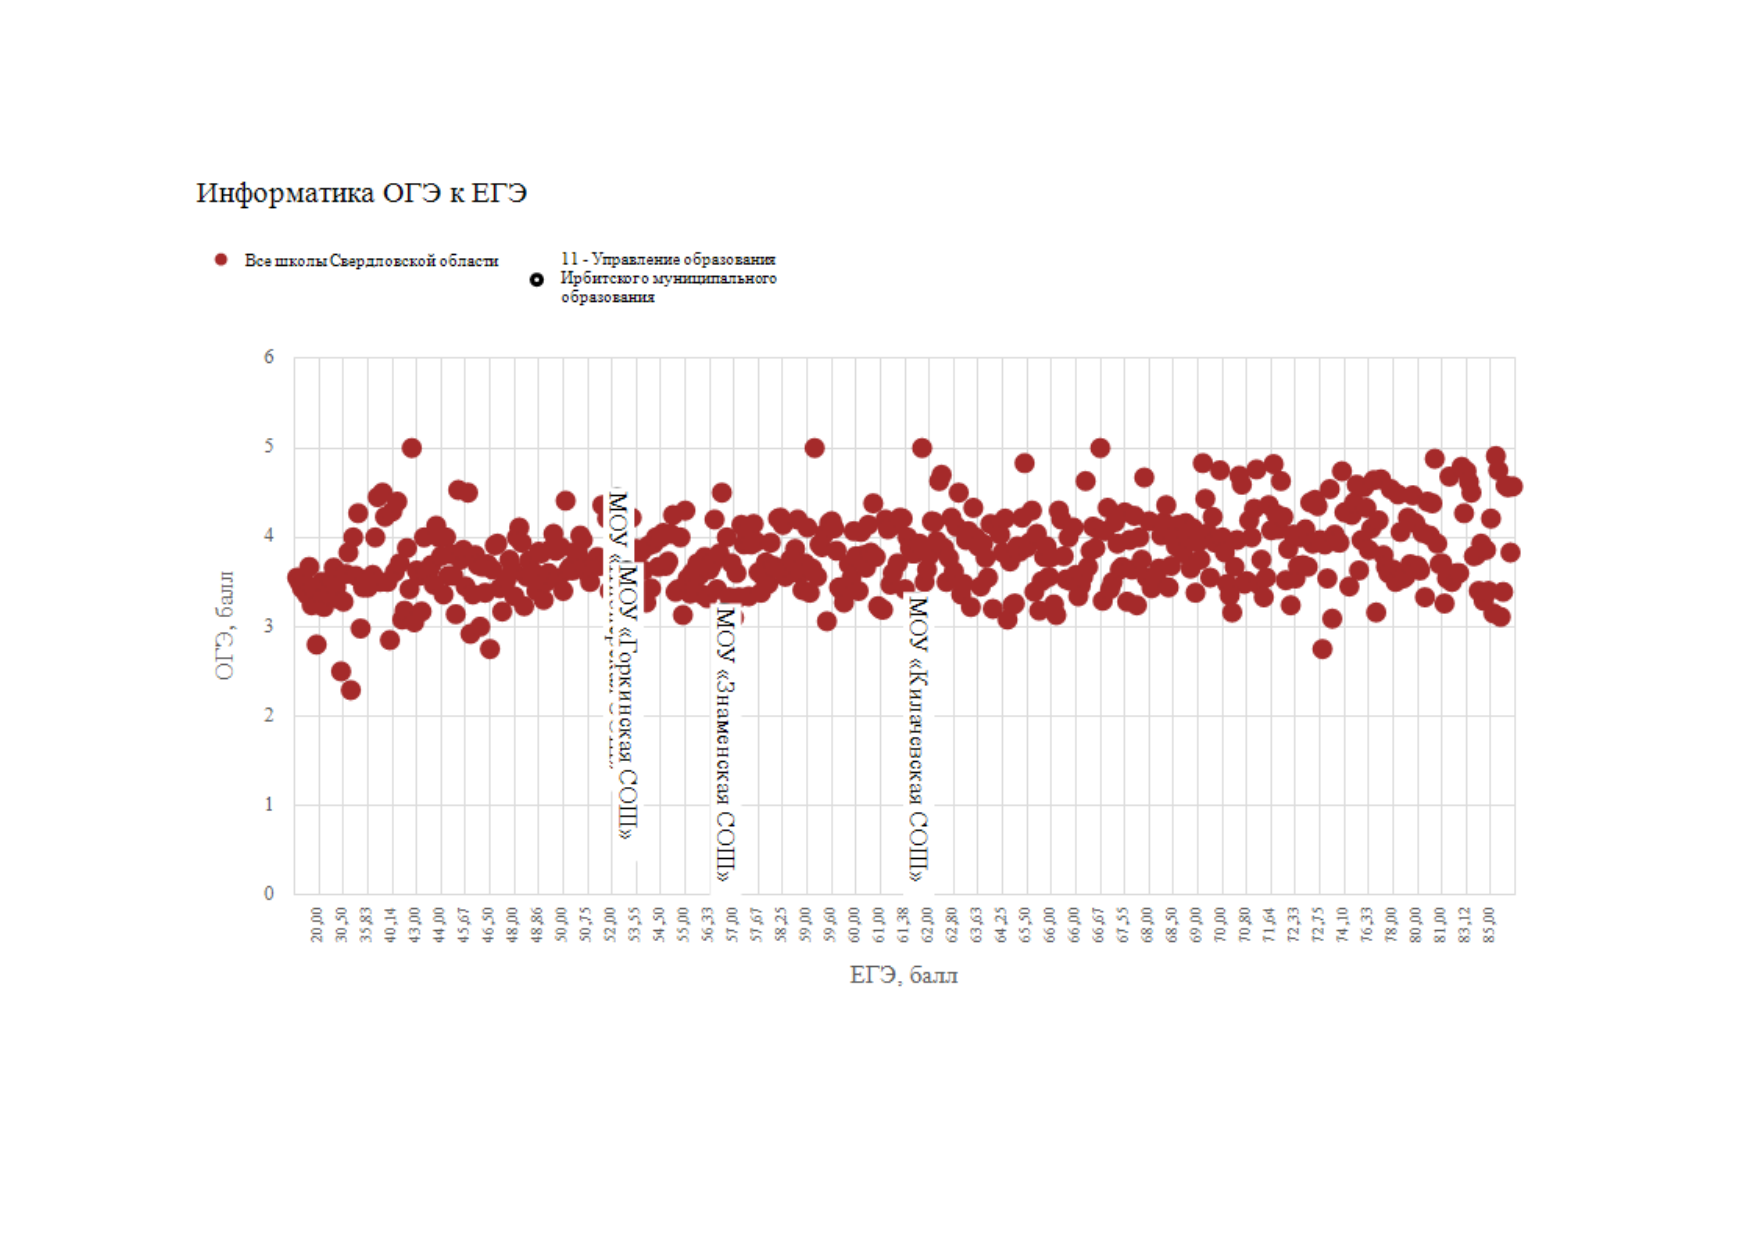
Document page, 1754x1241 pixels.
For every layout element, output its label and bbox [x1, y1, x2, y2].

picture [147, 146, 1574, 1027]
